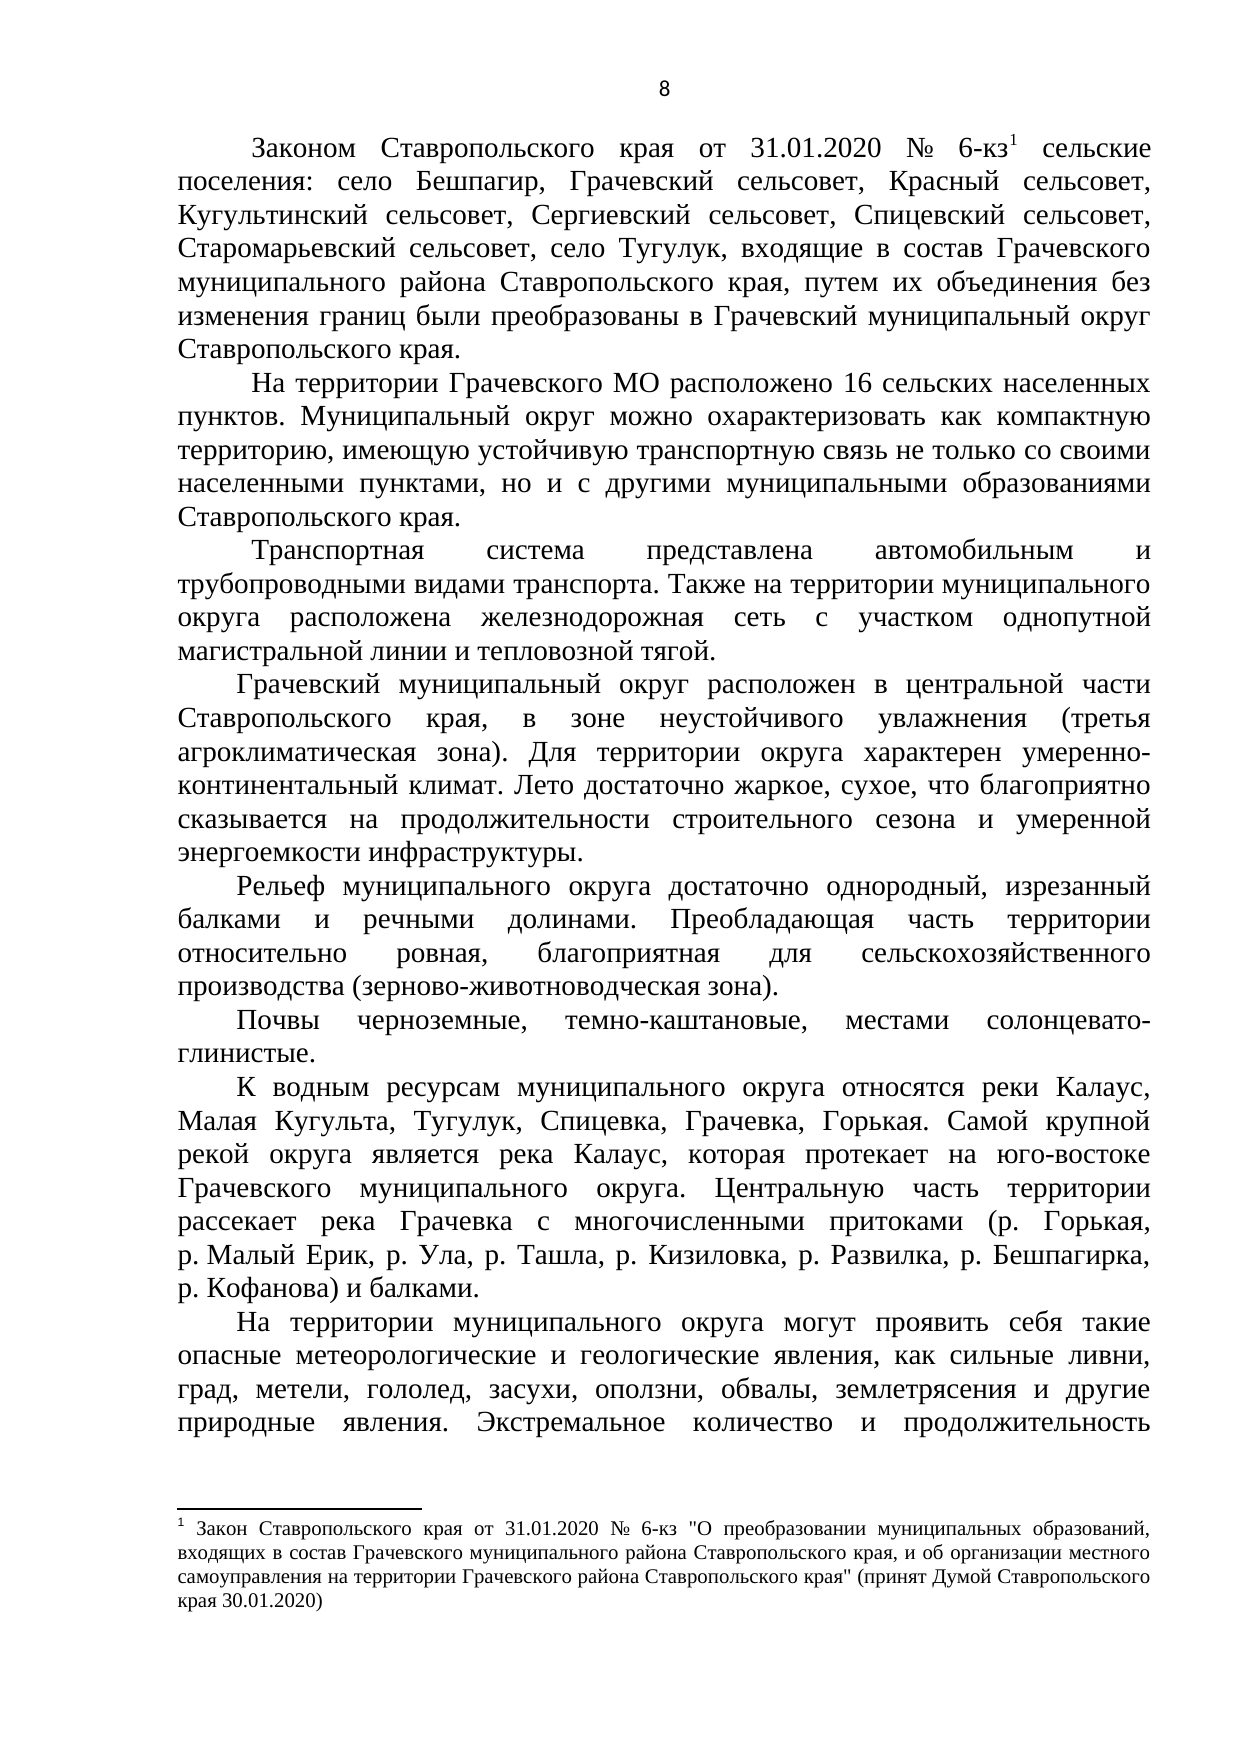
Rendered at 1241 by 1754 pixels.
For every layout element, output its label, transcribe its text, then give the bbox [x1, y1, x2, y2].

text Транспортная система представлена автомобильным и трубопроводными видами транспорта. Также на территории муниципального округа расположена железнодорожная сеть с участком однопутной магистральной линии и тепловозной тягой. [177, 532, 1152, 667]
text На территории Грачевского МО расположено 16 сельских населенных пунктов. Муниципальный округ можно охарактеризовать как компактную территорию, имеющую устойчивую транспортную связь не только со своими населенными пунктами, но и с другими муниципальными образованиями Ставропольского края. [177, 365, 1152, 532]
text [177, 1304, 1152, 1438]
text Грачевский муниципальный округ расположен в центральной части Ставропольского края, в зоне неустойчивого увлажнения (третья агроклиматическая зона). Для территории округа характерен умеренно-континентальный климат. Лето достаточно жаркое, сухое, что благоприятно сказывается на продолжительности строительного сезона и умеренной энергоемкости инфраструктуры. [177, 667, 1152, 868]
text Почвы черноземные, темно-каштановые, местами солонцевато-глинистые. [177, 1002, 1152, 1069]
text К водным ресурсам муниципального округа относятся реки Калаус, Малая Кугульта, Тугулук, Спицевка, Грачевка, Горькая. Самой крупной рекой округа является река Калаус, которая протекает на юго-востоке Грачевского муниципального округа. Центральную часть территории рассекает река Грачевка с многочисленными притоками (р. Горькая, р. Малый Ерик, р. Ула, р. Ташла, р. Кизиловка, р. Развилка, р. Бешпагирка, р. Кофанова) и балками. [177, 1069, 1152, 1304]
text Рельеф муниципального округа достаточно однородный, изрезанный балками и речными долинами. Преобладающая часть территории относительно ровная, благоприятная для сельскохозяйственного производства (зерново-животноводческая зона). [177, 868, 1152, 1002]
text Законом Ставропольского края от 31.01.2020 № 6-кз сельские поселения: село Бешпагир, Грачевский сельсовет, Красный сельсовет, Кугультинский сельсовет, Сергиевский сельсовет, Спицевский сельсовет, Старомарьевский сельсовет, село Тугулук, входящие в состав Грачевского муниципального района Ставропольского края, путем их объединения без изменения границ были преобразованы в Грачевский муниципальный округ Ставропольского края. [177, 130, 1152, 365]
